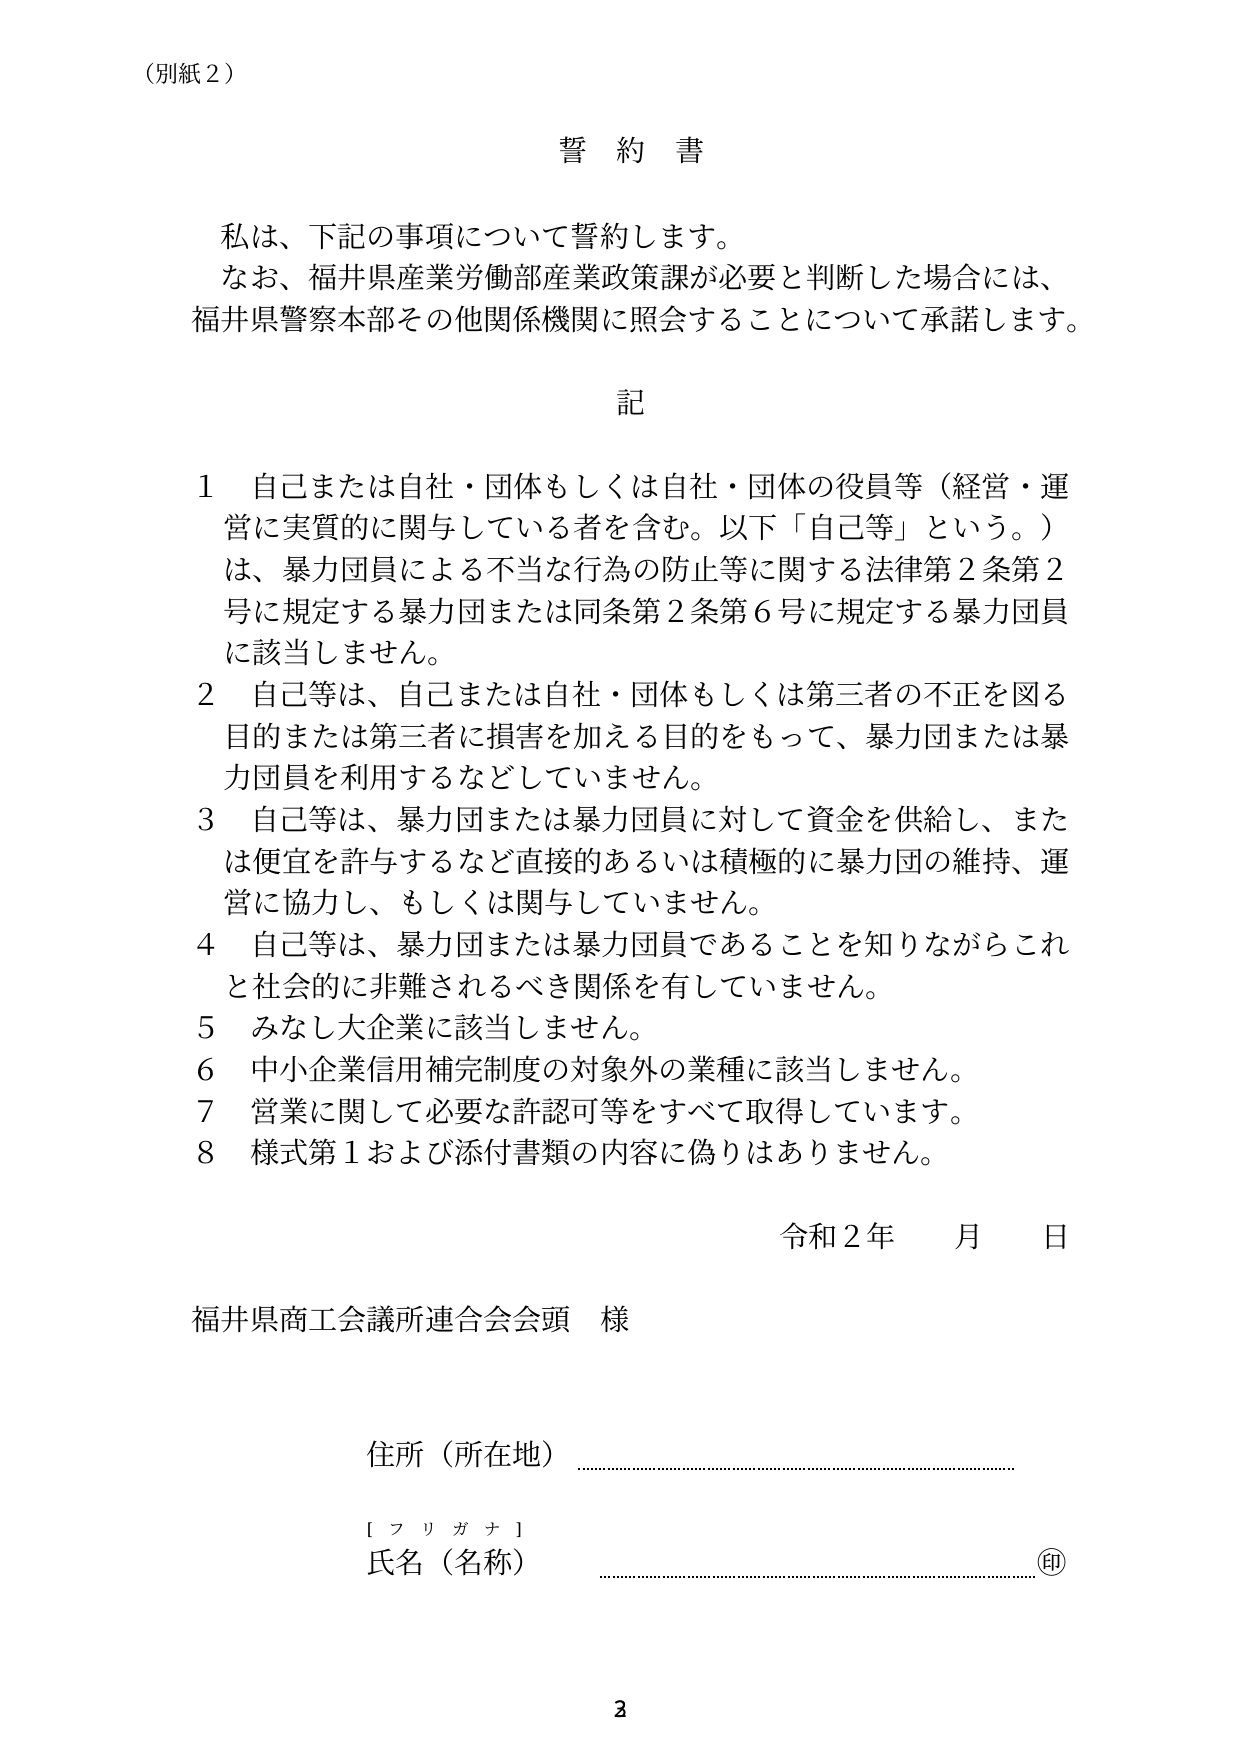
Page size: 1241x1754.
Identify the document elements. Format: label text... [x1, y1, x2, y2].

text ８ 様式第１および添付書類の内容に偽りはありません。 [191, 1131, 1071, 1172]
text ５ みなし大企業に該当しません。 [191, 1006, 1071, 1047]
text ２ 自己等は、自己または自社・団体もしくは第三者の不正を図る目的または第三者に損害を加える目的をもって、暴力団または暴力団員を利用するなどしていません。 [191, 672, 1071, 797]
text なお、福井県産業労働部産業政策課が必要と判断した場合には、福井県警察本部その他関係機関に照会することについて承諾します。 [191, 256, 1071, 339]
text １ 自己または自社・団体もしくは自社・団体の役員等（経営・運営に実質的に関与している者を含む。以下「自己等」という。）は、暴力団員による不当な行為の防止等に関する法律第２条第２号に規定する暴力団または同条第２条第６号に規定する暴力団員に該当しません。 [191, 464, 1071, 672]
text 誓 約 書 [191, 118, 1071, 172]
text 記 [191, 381, 1071, 422]
text 私は、下記の事項について誓約します。 [191, 214, 1071, 256]
text 住所（所在地） [191, 1422, 1071, 1476]
text ㊞ [191, 1531, 1071, 1585]
text ４ 自己等は、暴力団または暴力団員であることを知りながらこれと社会的に非難されるべき関係を有していません。 [191, 922, 1071, 1006]
text 福井県商工会議所連合会会頭 様 [191, 1297, 1071, 1339]
text 令和２年 月 日 [148, 1214, 1071, 1256]
text ７ 営業に関して必要な許認可等をすべて取得しています。 [191, 1089, 1071, 1131]
text ３ 自己等は、暴力団または暴力団員に対して資金を供給し、または便宜を許与するなど直接的あるいは積極的に暴力団の維持、運営に協力し、もしくは関与していません。 [191, 797, 1071, 922]
text ６ 中小企業信用補完制度の対象外の業種に該当しません。 [191, 1047, 1071, 1089]
